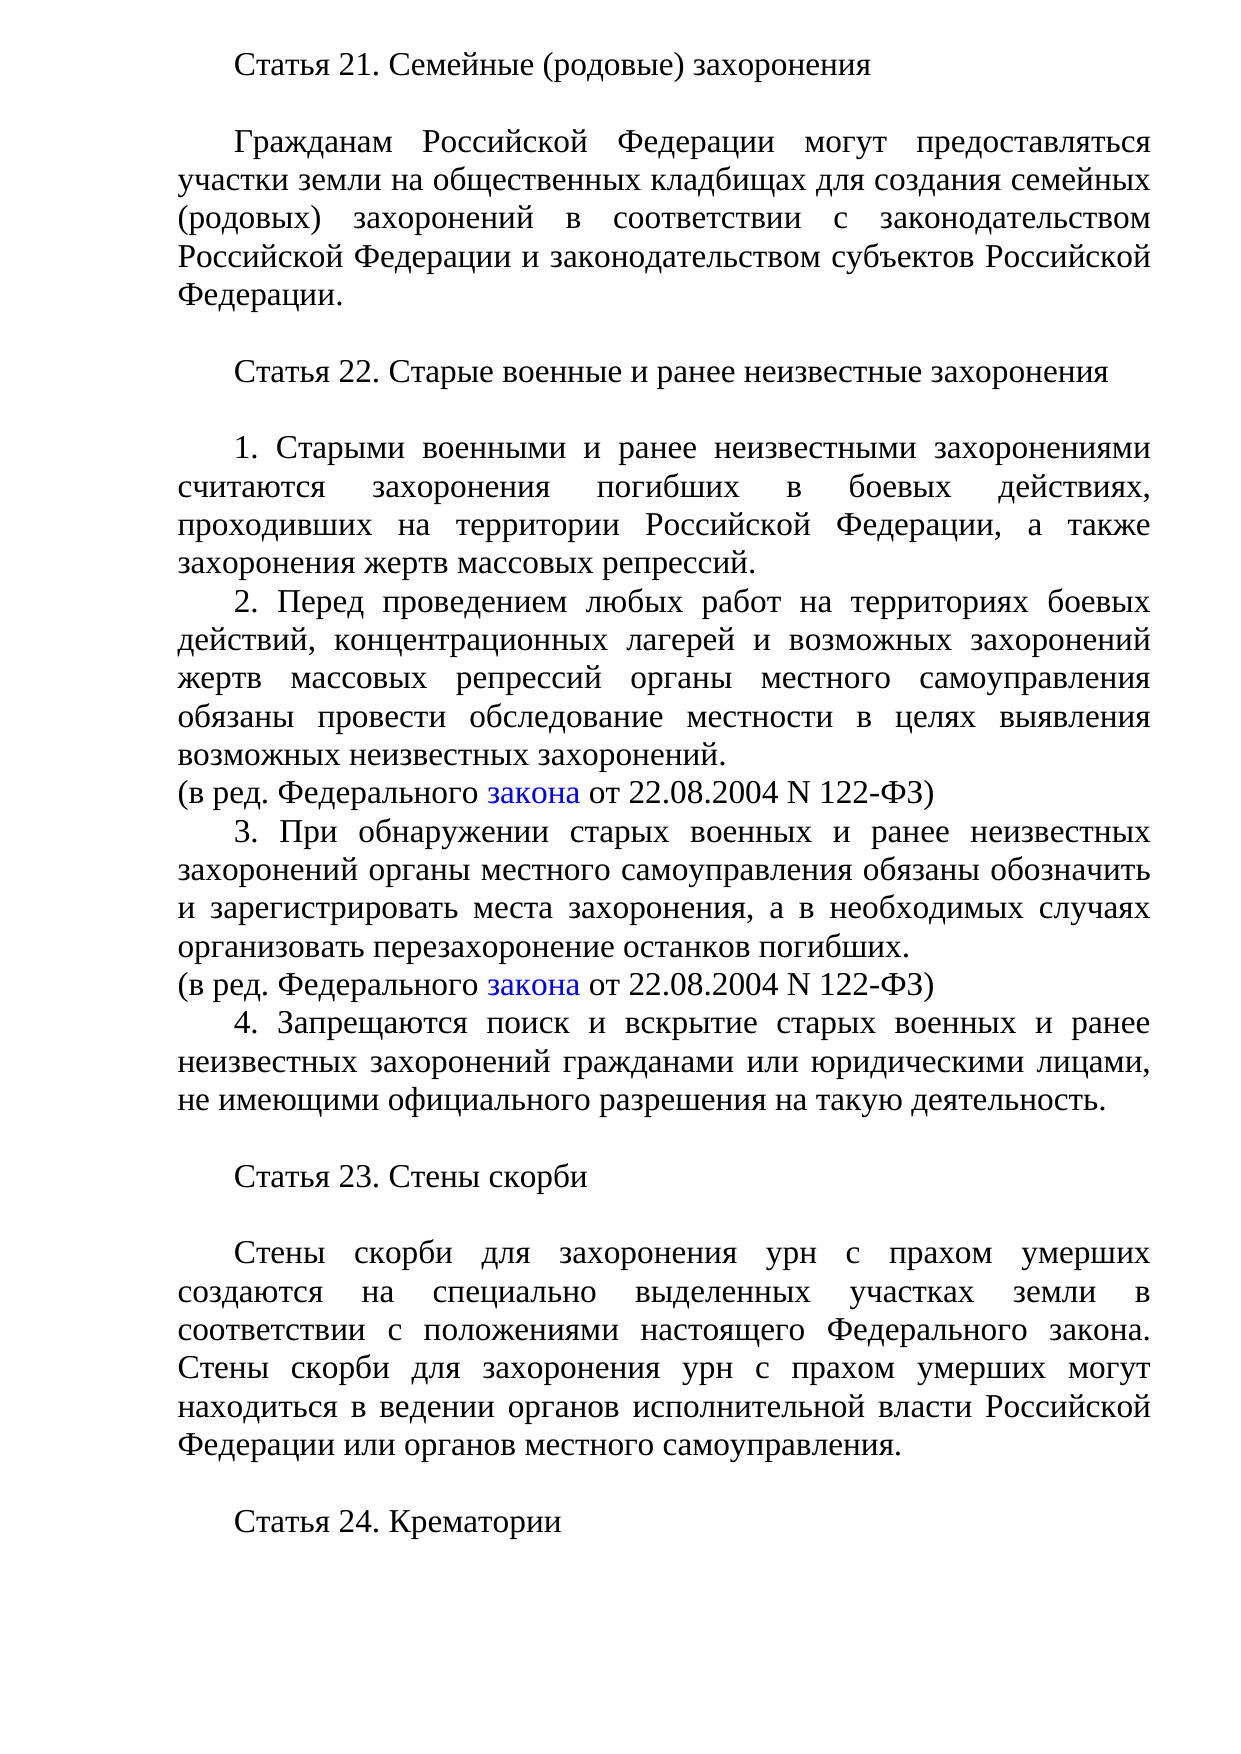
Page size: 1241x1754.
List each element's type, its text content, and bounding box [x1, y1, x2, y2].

text Статья 22. Старые военные и ранее неизвестные захоронения [177, 351, 1152, 389]
text 4. Запрещаются поиск и вскрытие старых военных и ранее неизвестных захоронений гражданами или юридическими лицами, не имеющими официального разрешения на такую деятельность. [177, 1003, 1152, 1118]
text 2. Перед проведением любых работ на территориях боевых действий, концентрационных лагерей и возможных захоронений жертв массовых репрессий органы местного самоуправления обязаны провести обследование местности в целях выявления возможных неизвестных захоронений. [177, 581, 1152, 773]
text Гражданам Российской Федерации могут предоставляться участки земли на общественных кладбищах для создания семейных (родовых) захоронений в соответствии с законодательством Российской Федерации и законодательством субъектов Российской Федерации. [177, 121, 1152, 313]
text 1. Старыми военными и ранее неизвестными захоронениями считаются захоронения погибших в боевых действиях, проходивших на территории Российской Федерации, а также захоронения жертв массовых репрессий. [177, 428, 1152, 581]
text (в ред. Федерального закона от 22.08.2004 N 122-ФЗ) [177, 964, 1152, 1003]
text Стены скорби для захоронения урн с прахом умерших создаются на специально выделенных участках земли в соответствии с положениями настоящего Федерального закона. Стены скорби для захоронения урн с прахом умерших могут находиться в ведении органов исполнительной власти Российской Федерации или органов местного самоуправления. [177, 1233, 1152, 1463]
text Статья 23. Стены скорби [177, 1156, 1152, 1194]
text 3. При обнаружении старых военных и ранее неизвестных захоронений органы местного самоуправления обязаны обозначить и зарегистрировать места захоронения, а в необходимых случаях организовать перезахоронение останков погибших. [177, 811, 1152, 964]
text Статья 21. Семейные (родовые) захоронения [177, 44, 1152, 83]
text Статья 24. Крематории [177, 1501, 1152, 1539]
text (в ред. Федерального закона от 22.08.2004 N 122-ФЗ) [177, 773, 1152, 811]
